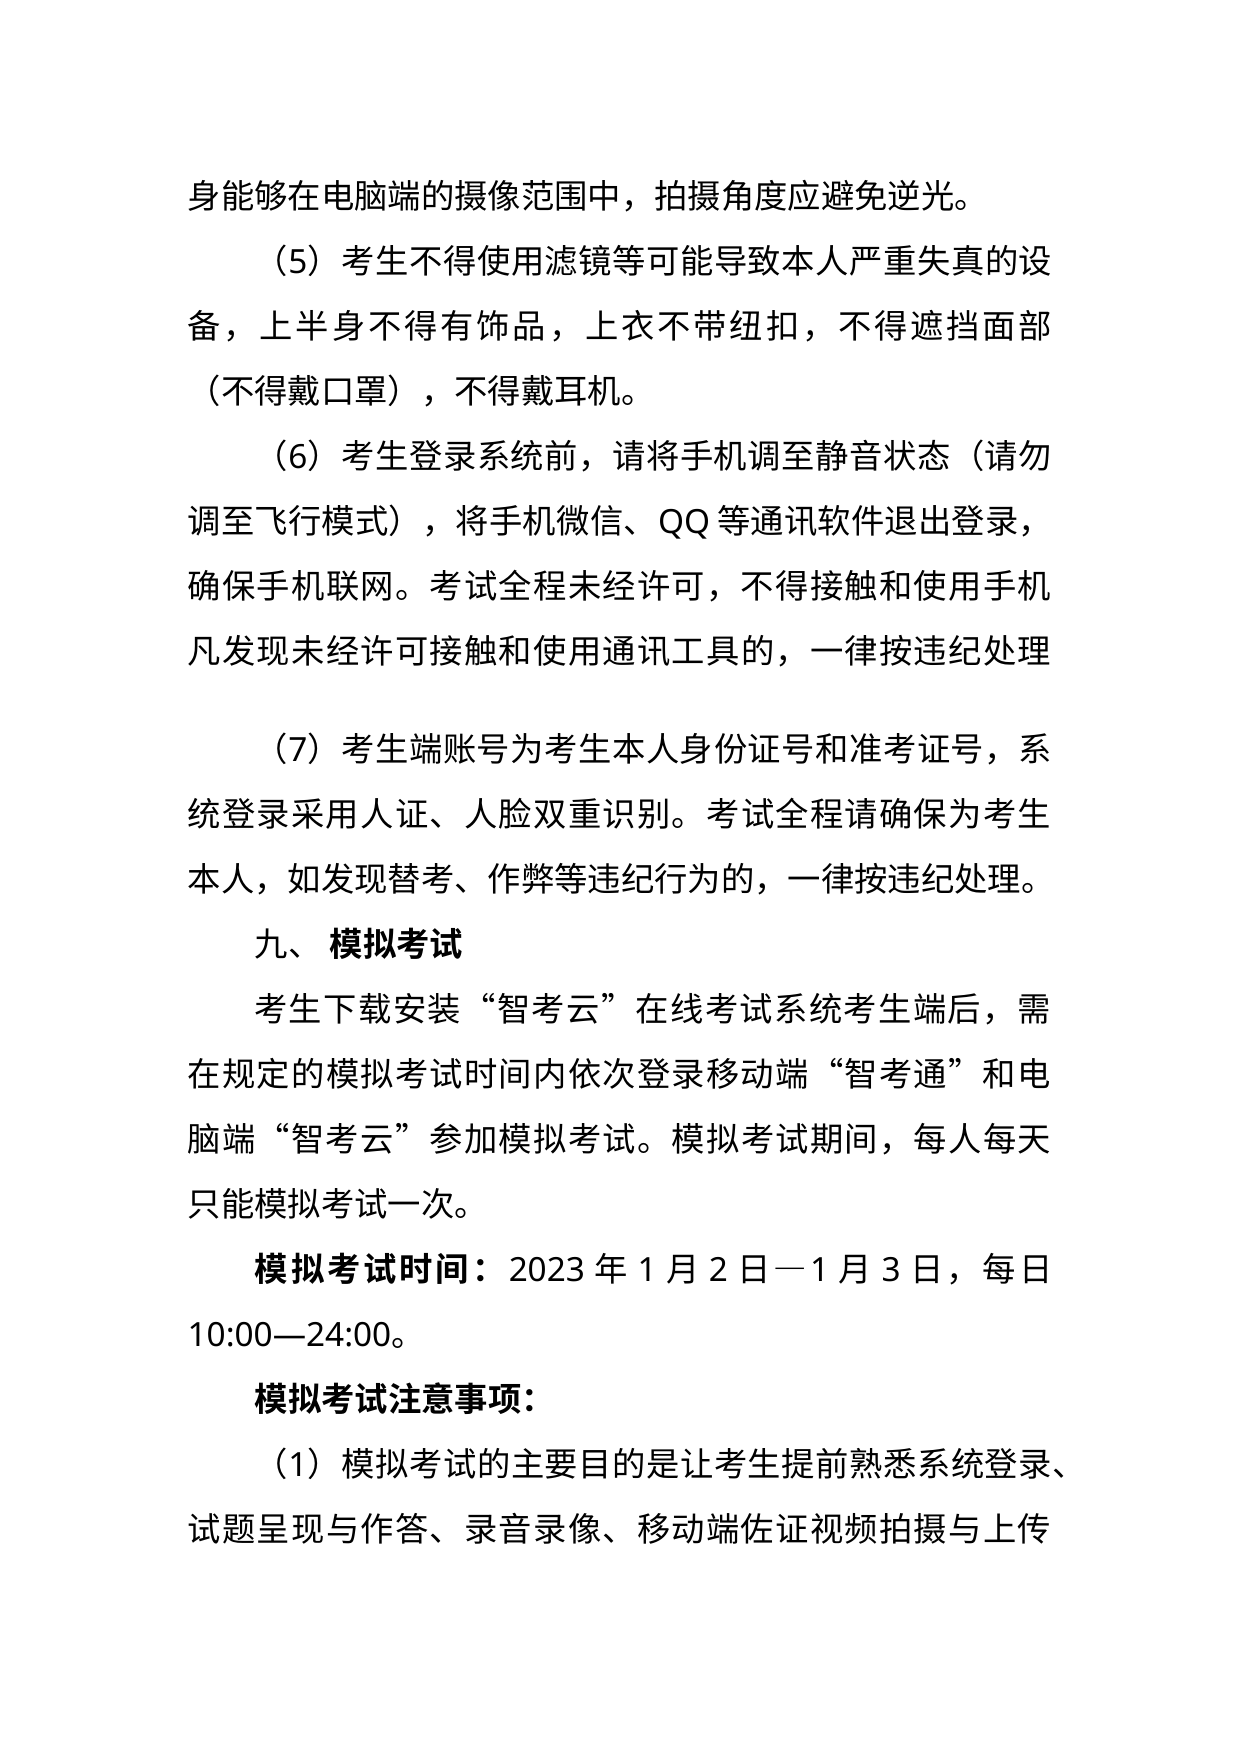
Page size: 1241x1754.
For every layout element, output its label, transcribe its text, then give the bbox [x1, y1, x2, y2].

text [187, 1429, 1053, 1559]
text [187, 162, 1053, 227]
text （6）考生登录系统前，请将手机调至静音状态（请勿调至飞行模式），将手机微信、QQ等通讯软件退出登录，确保手机联网。考试全程未经许可，不得接触和使用手机。凡发现未经许可接触和使用通讯工具的，一律按违纪处理。 [187, 422, 1053, 714]
text （7）考生端账号为考生本人身份证号和准考证号，系统登录采用人证、人脸双重识别。考试全程请确保为考生本人，如发现替考、作弊等违纪行为的，一律按违纪处理。 [187, 714, 1053, 909]
text 模拟考试时间：2023年1月2日—1月3日，每日10:00—24:00。 [187, 1234, 1053, 1364]
text （5）考生不得使用滤镜等可能导致本人严重失真的设备，上半身不得有饰品，上衣不带纽扣，不得遮挡面部（不得戴口罩），不得戴耳机。 [187, 227, 1053, 422]
text 考生下载安装“智考云”在线考试系统考生端后，需在规定的模拟考试时间内依次登录移动端“智考通”和电脑端“智考云”参加模拟考试。模拟考试期间，每人每天只能模拟考试一次。 [187, 974, 1053, 1234]
list 模拟考试 [254, 909, 1053, 974]
text 模拟考试注意事项： [187, 1364, 1053, 1429]
